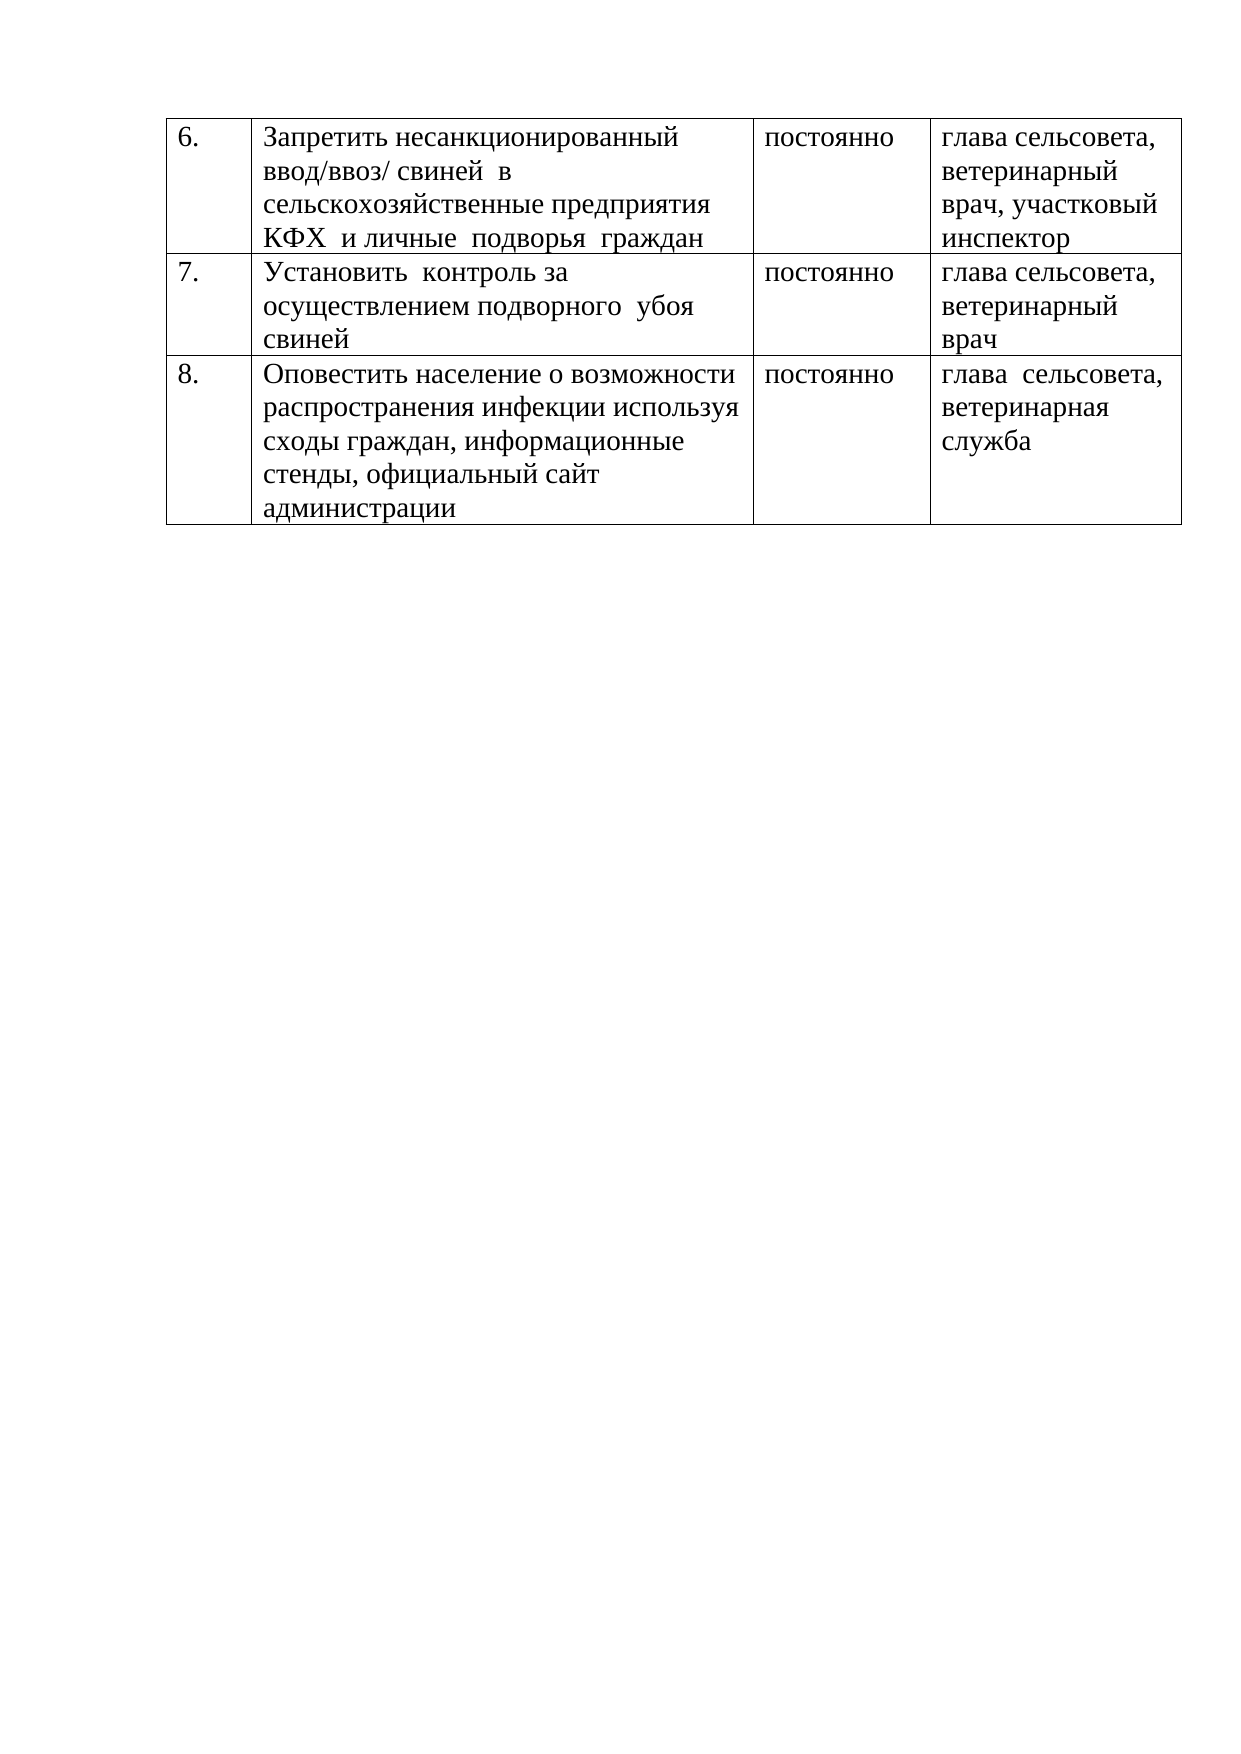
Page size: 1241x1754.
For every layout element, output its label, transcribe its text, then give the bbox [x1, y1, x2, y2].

table_cell Запретить несанкционированный ввод/ввоз/ свиней в сельскохозяйственные предприятия КФХ и личные подворья граждан [252, 119, 753, 253]
table_cell постоянно [754, 356, 930, 524]
table_cell постоянно [754, 119, 930, 253]
table_cell 8. [167, 356, 251, 524]
table_cell Установить контроль за осуществлением подворного убоя свиней [252, 254, 753, 355]
table_cell 6. [167, 119, 251, 253]
table_cell постоянно [754, 254, 930, 355]
table_cell Оповестить население о возможности распространения инфекции используя сходы граждан, информационные стенды, официальный сайт администрации [252, 356, 753, 524]
table_cell глава сельсовета, ветеринарная служба [931, 356, 1181, 524]
table_cell глава сельсовета, ветеринарный врач, участковый инспектор [931, 119, 1181, 253]
table_cell 7. [167, 254, 251, 355]
table_cell глава сельсовета, ветеринарный врач [931, 254, 1181, 355]
